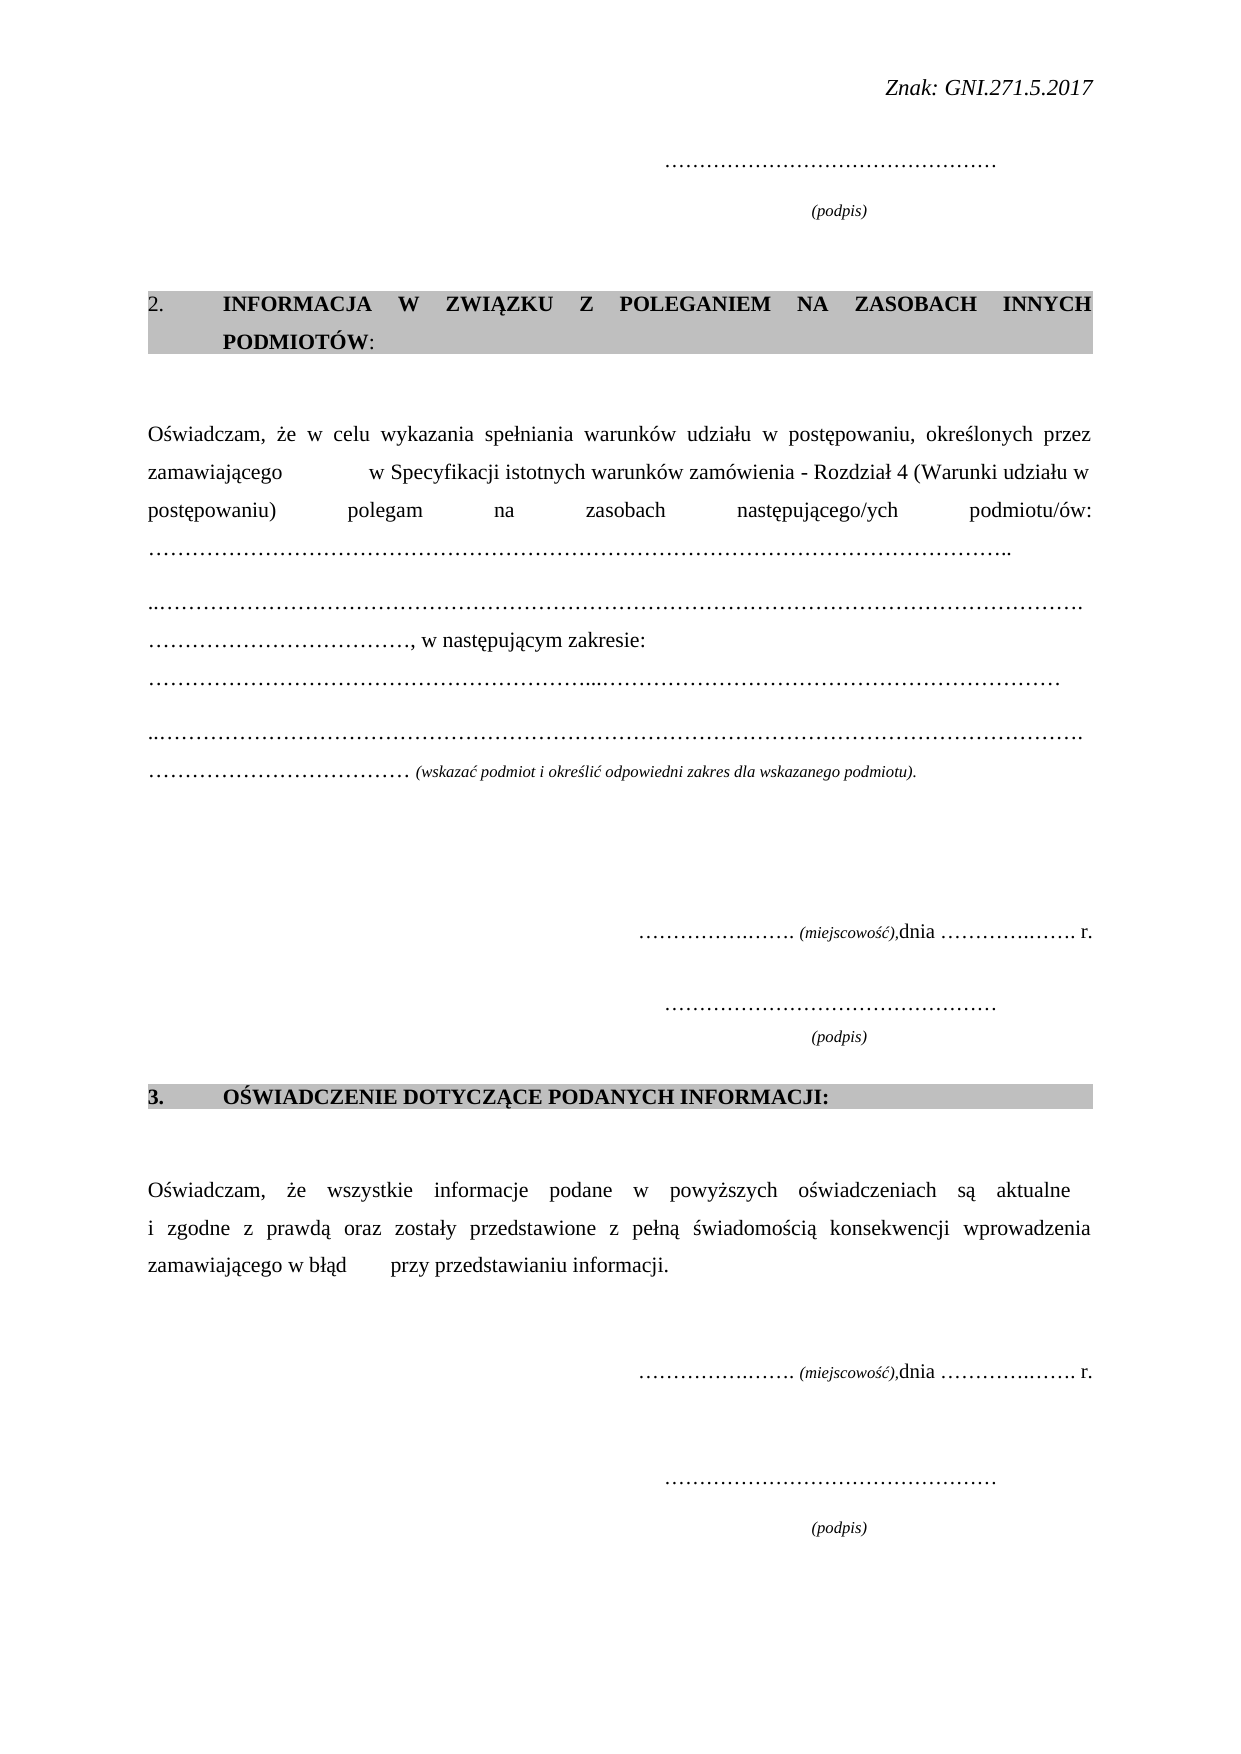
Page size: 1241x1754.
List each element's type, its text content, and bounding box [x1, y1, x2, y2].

list INFORMACJA W ZWIĄZKU Z POLEGANIEM NA ZASOBACH INNYCH PODMIOTÓW: [148, 291, 1093, 354]
list OŚWIADCZENIE DOTYCZĄCE PODANYCH INFORMACJI: [148, 1084, 1093, 1109]
text ………………………………………… [148, 991, 1093, 1015]
text (podpis) [738, 200, 1093, 219]
text …………….……. (miejscowość),dnia ………….……. r. [148, 919, 1093, 943]
text ..……………………………………………………………………………………………………………….……………………………… (wskazać podmiot i określić odpowiedni zakres dla wskazanego podmiotu). [148, 719, 1093, 782]
text ………………………………………… [148, 148, 1093, 172]
text Oświadczam, że w celu wykazania spełniania warunków udziału w postępowaniu, określonych przez zamawiającego w Specyfikacji istotnych warunków zamówienia - Rozdział 4 (Warunki udziału w postępowaniu) polegam na zasobach następującego/ych podmiotu/ów: ……………………………………………………………………………………………………….. [148, 421, 1093, 560]
text (podpis) [738, 1027, 1093, 1046]
text …………….……. (miejscowość),dnia ………….……. r. [148, 1359, 1093, 1383]
text Oświadczam, że wszystkie informacje podane w powyższych oświadczeniach są aktualne i zgodne z prawdą oraz zostały przedstawione z pełną świadomością konsekwencji wprowadzenia zamawiającego w błąd przy przedstawianiu informacji. [148, 1177, 1093, 1277]
text ………………………………………… [148, 1465, 1093, 1489]
text (podpis) [738, 1518, 1093, 1537]
text ..……………………………………………………………………………………………………………….………………………………, w następującym zakresie: ……………………………………………………...……………………………………………………… [148, 589, 1093, 690]
